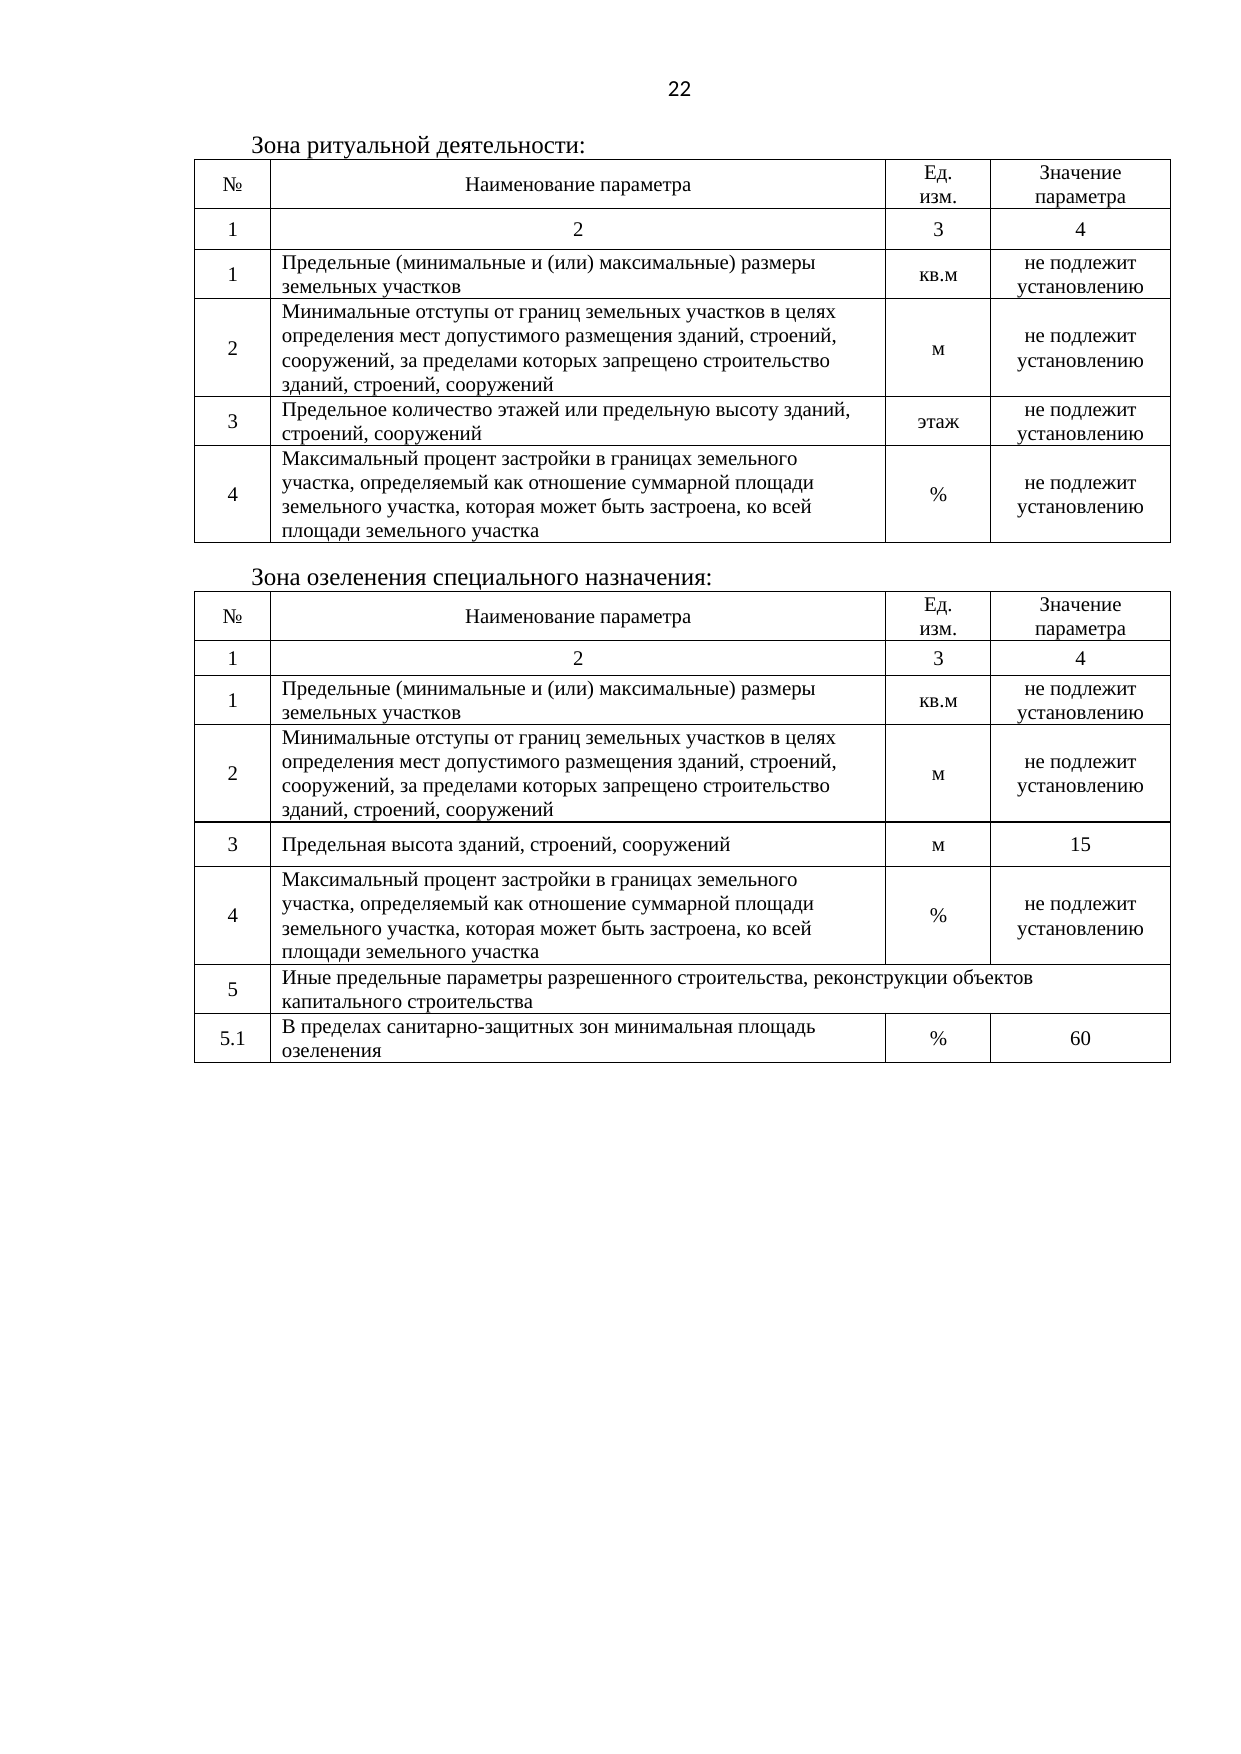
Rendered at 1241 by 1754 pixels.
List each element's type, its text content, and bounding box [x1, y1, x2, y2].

table_cell 2 [195, 725, 270, 821]
table_cell кв.м [886, 676, 990, 724]
table_header № [195, 160, 270, 208]
table_cell % [886, 1014, 990, 1062]
table_cell Максимальный процент застройки в границах земельного участка, определяемый как отношение суммарной площади земельного участка, которая может быть застроена, ко всей площади земельного участка [271, 867, 885, 963]
table_cell 2 [271, 209, 885, 249]
table_cell 3 [886, 209, 990, 249]
table_cell Минимальные отступы от границ земельных участков в целях определения мест допустимого размещения зданий, строений, сооружений, за пределами которых запрещено строительство зданий, строений, сооружений [271, 299, 885, 396]
table_cell не подлежит установлению [991, 250, 1170, 298]
table_cell 3 [195, 823, 270, 866]
table_cell м [886, 823, 990, 866]
table_header Наименование параметра [271, 592, 885, 640]
table_header № [195, 592, 270, 640]
table_cell 5 [195, 965, 270, 1013]
table_cell 4 [195, 446, 270, 542]
table_header Ед. изм. [886, 160, 990, 208]
table_cell м [886, 299, 990, 396]
table_cell Иные предельные параметры разрешенного строительства, реконструкции объектов капитального строительства [271, 965, 1170, 1013]
table_cell не подлежит установлению [991, 725, 1170, 821]
table_cell 1 [195, 209, 270, 249]
table_cell не подлежит установлению [991, 676, 1170, 724]
table_cell 4 [991, 641, 1170, 675]
table_cell Максимальный процент застройки в границах земельного участка, определяемый как отношение суммарной площади земельного участка, которая может быть застроена, ко всей площади земельного участка [271, 446, 885, 542]
table_header Значение параметра [991, 592, 1170, 640]
table_cell не подлежит установлению [991, 299, 1170, 396]
text Зона озеленения специального назначения: [177, 562, 1181, 591]
table_cell Предельные (минимальные и (или) максимальные) размеры земельных участков [271, 250, 885, 298]
table_cell 4 [991, 209, 1170, 249]
table_cell 2 [271, 641, 885, 675]
table_cell % [886, 867, 990, 963]
table_cell 60 [991, 1014, 1170, 1062]
table_cell 15 [991, 823, 1170, 866]
table_cell не подлежит установлению [991, 397, 1170, 445]
table_cell этаж [886, 397, 990, 445]
table_cell 4 [195, 867, 270, 963]
table_header Значение параметра [991, 160, 1170, 208]
table_cell 3 [886, 641, 990, 675]
table_cell Предельная высота зданий, строений, сооружений [271, 823, 885, 866]
table_cell не подлежит установлению [991, 867, 1170, 963]
table_cell м [886, 725, 990, 821]
text Зона ритуальной деятельности: [177, 130, 1181, 159]
table_header Ед. изм. [886, 592, 990, 640]
table_cell % [886, 446, 990, 542]
table_cell 3 [195, 397, 270, 445]
table_cell Предельное количество этажей или предельную высоту зданий, строений, сооружений [271, 397, 885, 445]
table_cell кв.м [886, 250, 990, 298]
table_cell 5.1 [195, 1014, 270, 1062]
table_cell не подлежит установлению [991, 446, 1170, 542]
table_cell Предельные (минимальные и (или) максимальные) размеры земельных участков [271, 676, 885, 724]
table_cell 2 [195, 299, 270, 396]
table_cell В пределах санитарно-защитных зон минимальная площадь озеленения [271, 1014, 885, 1062]
table_header Наименование параметра [271, 160, 885, 208]
table_cell 1 [195, 250, 270, 298]
table_cell Минимальные отступы от границ земельных участков в целях определения мест допустимого размещения зданий, строений, сооружений, за пределами которых запрещено строительство зданий, строений, сооружений [271, 725, 885, 821]
table_cell 1 [195, 676, 270, 724]
table_cell 1 [195, 641, 270, 675]
